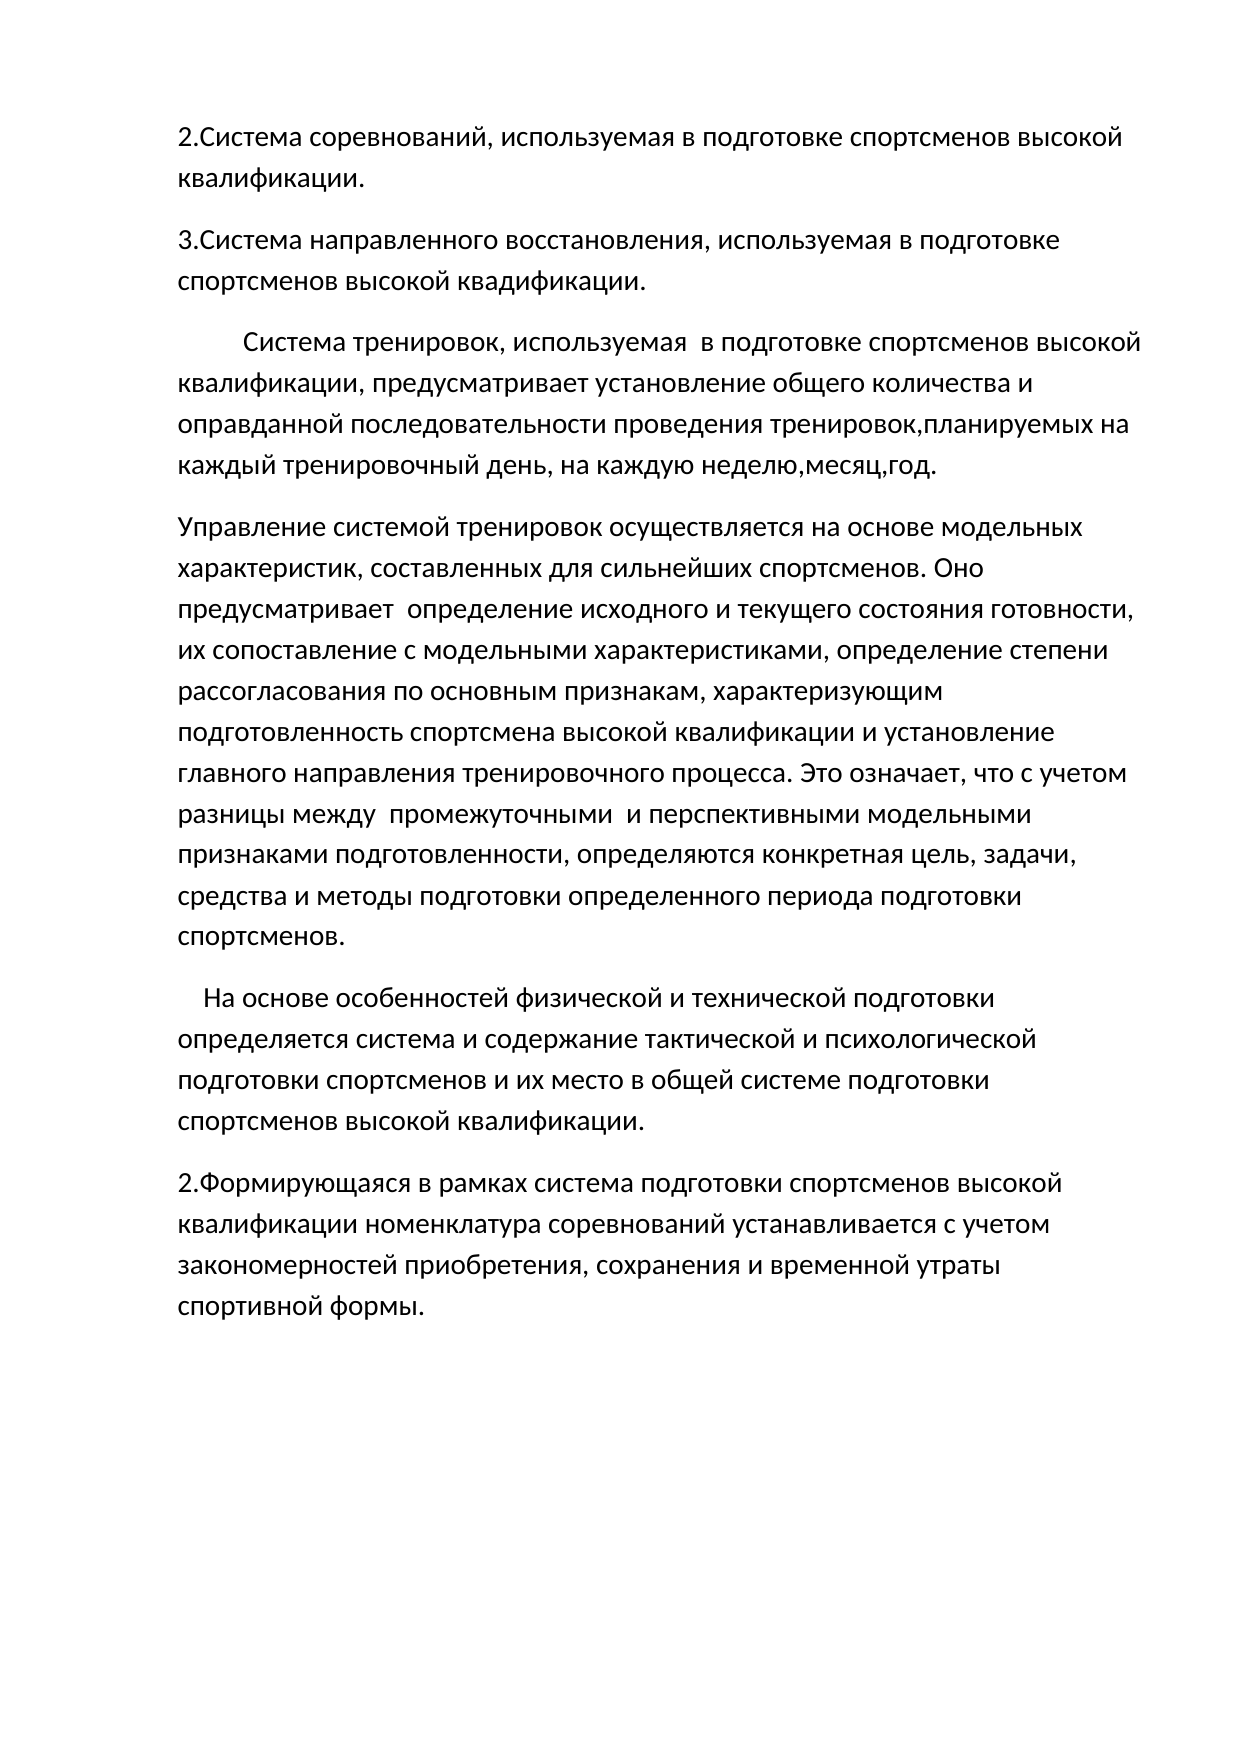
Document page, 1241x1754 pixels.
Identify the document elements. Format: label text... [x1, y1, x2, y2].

text 3.Система направленного восстановления, используемая в подготовке спортсменов высокой квадификации. [177, 221, 1152, 297]
text 2.Система соревнований, используемая в подготовке спортсменов высокой квалификации. [177, 118, 1152, 195]
text Управление системой тренировок осуществляется на основе модельных характеристик, составленных для сильнейших спортсменов. Оно предусматривает определение исходного и текущего состояния готовности, их сопоставление с модельными характеристиками, определение степени рассогласования по основным признакам, характеризующим подготовленность спортсмена высокой квалификации и установление главного направления тренировочного процесса. Это означает, что с учетом разницы между промежуточными и перспективными модельными признаками подготовленности, определяются конкретная цель, задачи, средства и методы подготовки определенного периода подготовки спортсменов. [177, 508, 1152, 953]
text 2.Формирующаяся в рамках система подготовки спортсменов высокой квалификации номенклатура соревнований устанавливается с учетом закономерностей приобретения, сохранения и временной утраты спортивной формы. [177, 1164, 1152, 1322]
text Система тренировок, используемая в подготовке спортсменов высокой квалификации, предусматривает установление общего количества и оправданной последовательности проведения тренировок,планируемых на каждый тренировочный день, на каждую неделю,месяц,год. [177, 323, 1152, 482]
text На основе особенностей физической и технической подготовки определяется система и содержание тактической и психологической подготовки спортсменов и их место в общей системе подготовки спортсменов высокой квалификации. [177, 979, 1152, 1138]
